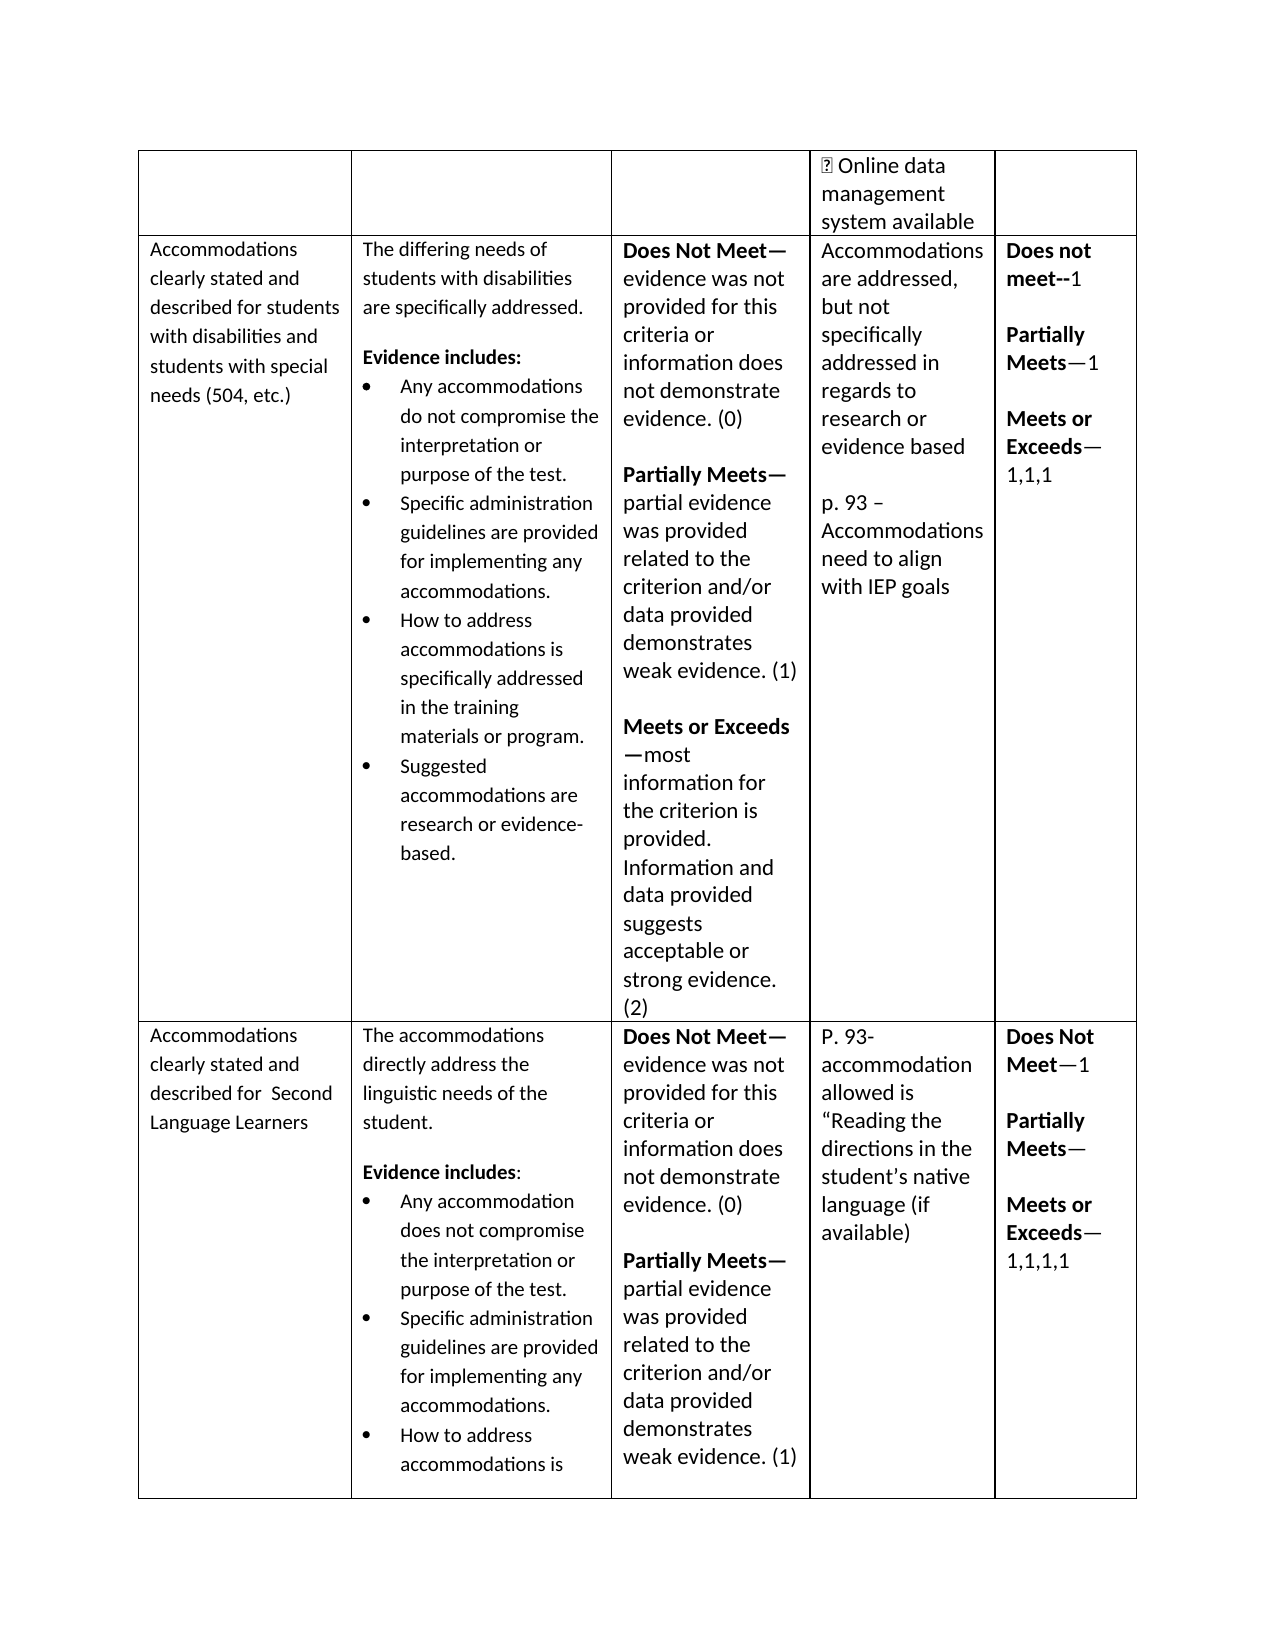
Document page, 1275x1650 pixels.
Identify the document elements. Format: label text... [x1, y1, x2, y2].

table_cell Does not meet--1 Partially Meets—1 Meets or Exceeds—1,1,1 [996, 236, 1136, 1021]
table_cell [811, 1022, 994, 1498]
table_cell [139, 151, 351, 235]
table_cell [612, 1022, 809, 1498]
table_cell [996, 151, 1136, 235]
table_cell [352, 151, 611, 235]
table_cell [811, 151, 994, 235]
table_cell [139, 1022, 351, 1498]
table_cell Accommodations are addressed, but not specifically addressed in regards to research or evidence based p. 93 –Accommodations need to align with IEP goals [811, 236, 994, 1021]
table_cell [612, 151, 809, 235]
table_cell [352, 1022, 611, 1498]
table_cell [996, 1022, 1136, 1498]
table_cell Accommodations clearly stated and described for students with disabilities and students with special needs (504, etc.) [139, 236, 351, 1021]
table_cell The differing needs of students with disabilities are specifically addressed. Evidence includes: Any accommodations do not compromise the interpretation or purpose of the test. Specific administration guidelines are provided for implementing any accommodations. How to address accommodations is specifically addressed in the training materials or program. Suggested accommodations are research or evidence-based. [352, 236, 611, 1021]
